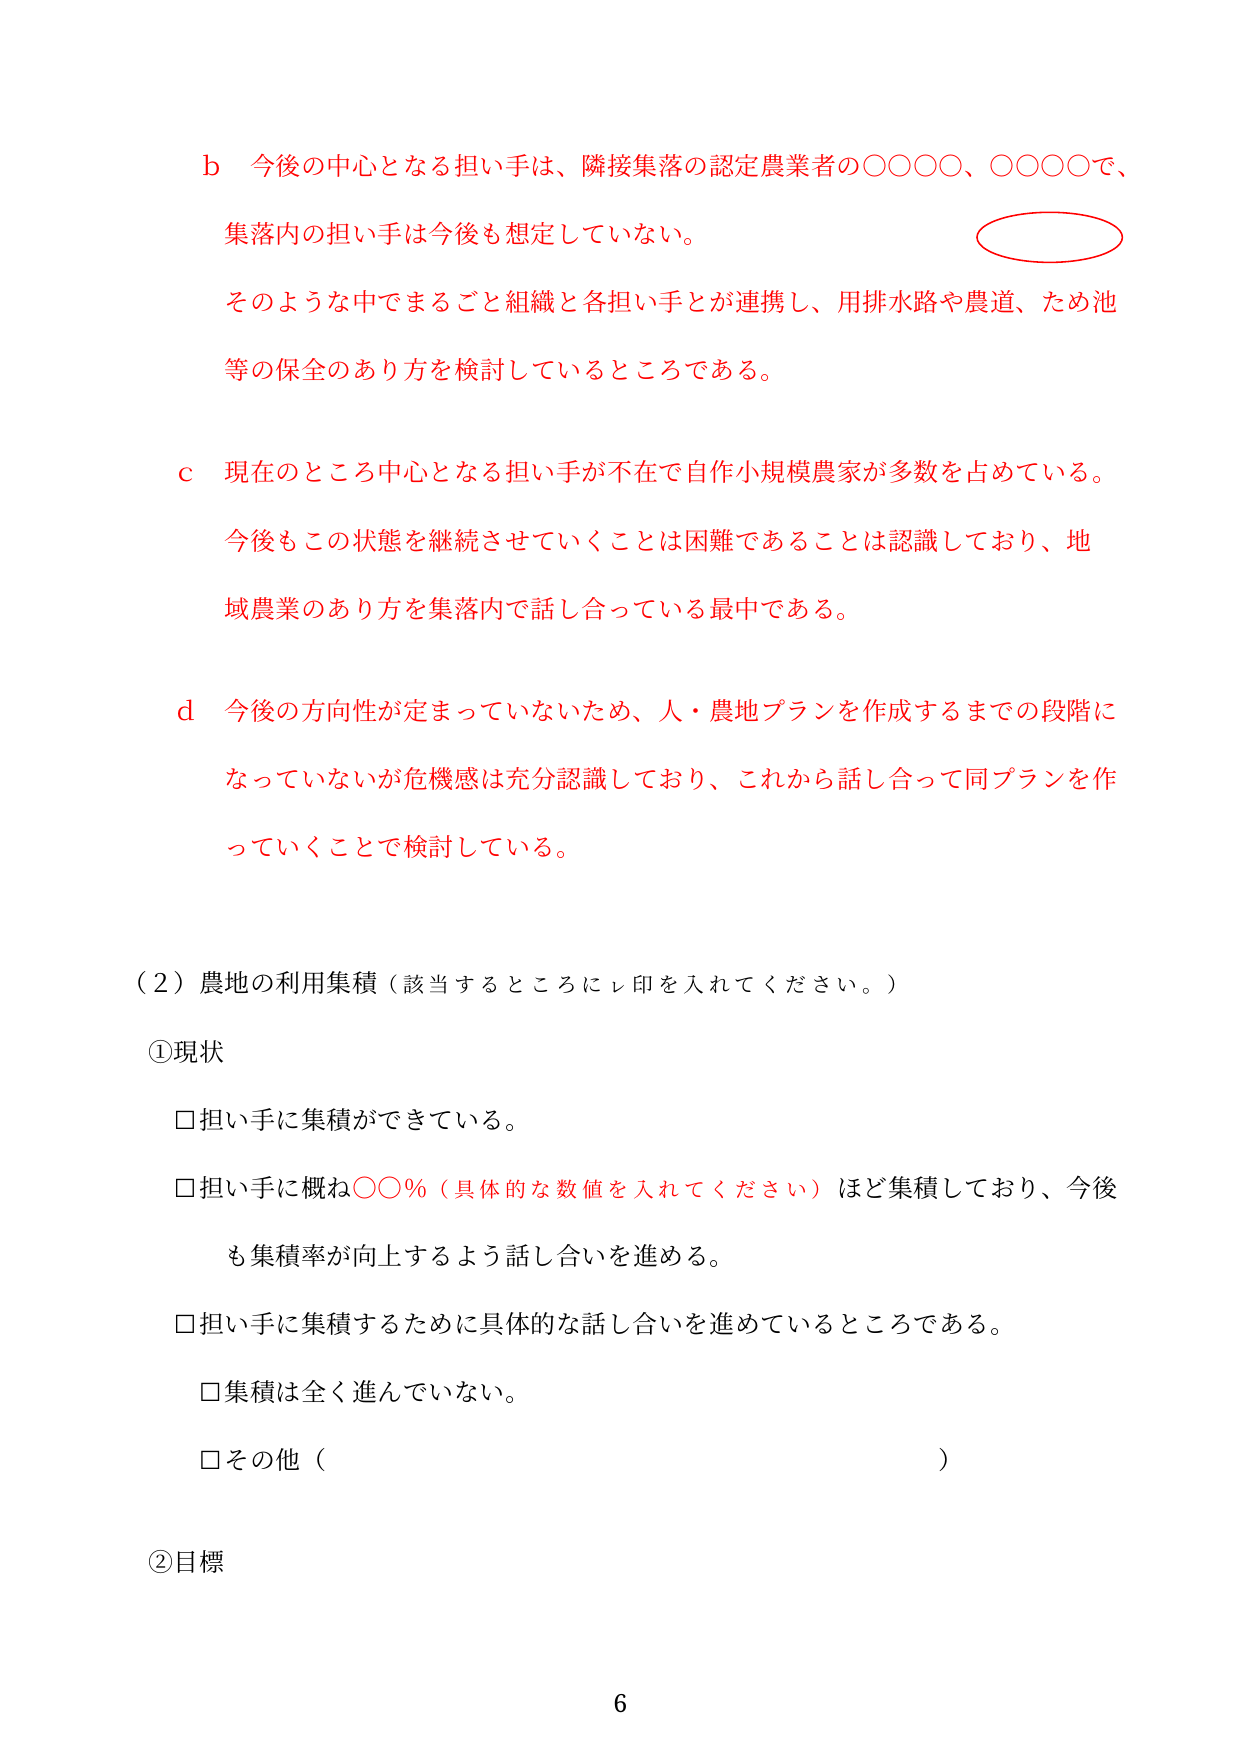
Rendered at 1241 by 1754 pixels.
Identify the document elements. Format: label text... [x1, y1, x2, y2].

text 集落内の担い手は今後も想定していない。 [122, 199, 1118, 267]
text ｃ 現在のところ中心となる担い手が不在で自作小規模農家が多数を占めている。 [122, 437, 1118, 505]
text も集積率が向上するよう話し合いを進める。 [122, 1221, 1118, 1289]
text 今後もこの状態を継続させていくことは困難であることは認識しており、地 [122, 505, 1118, 573]
text ｄ 今後の方向性が定まっていないため、人・農地プランを作成するまでの段階に [122, 676, 1118, 744]
text ①現状 [122, 1016, 1118, 1084]
text 担い手に概ね○○％（具体的な数値を入れてください）ほど集積しており、今後 [122, 1152, 1118, 1221]
text その他（ ） [122, 1425, 1118, 1493]
text ｂ 今後の中心となる担い手は、隣接集落の認定農業者の○○○○、○○○○で、 [122, 131, 1118, 199]
text （２）農地の利用集積（該当するところにㇾ印を入れてください。） [122, 948, 1118, 1016]
text 担い手に集積するために具体的な話し合いを進めているところである。 [122, 1289, 1118, 1357]
text 等の保全のあり方を検討しているところである。 [122, 335, 1118, 403]
text 域農業のあり方を集落内で話し合っている最中である。 [122, 573, 1118, 641]
text 担い手に集積ができている。 [122, 1084, 1118, 1152]
text ②目標 [122, 1527, 1118, 1595]
text 集積は全く進んでいない。 [122, 1357, 1118, 1425]
text っていくことで検討している。 [122, 812, 1118, 880]
text そのような中でまるごと組織と各担い手とが連携し、用排水路や農道、ため池 [122, 267, 1118, 335]
text なっていないが危機感は充分認識しており、これから話し合って同プランを作 [122, 744, 1118, 812]
